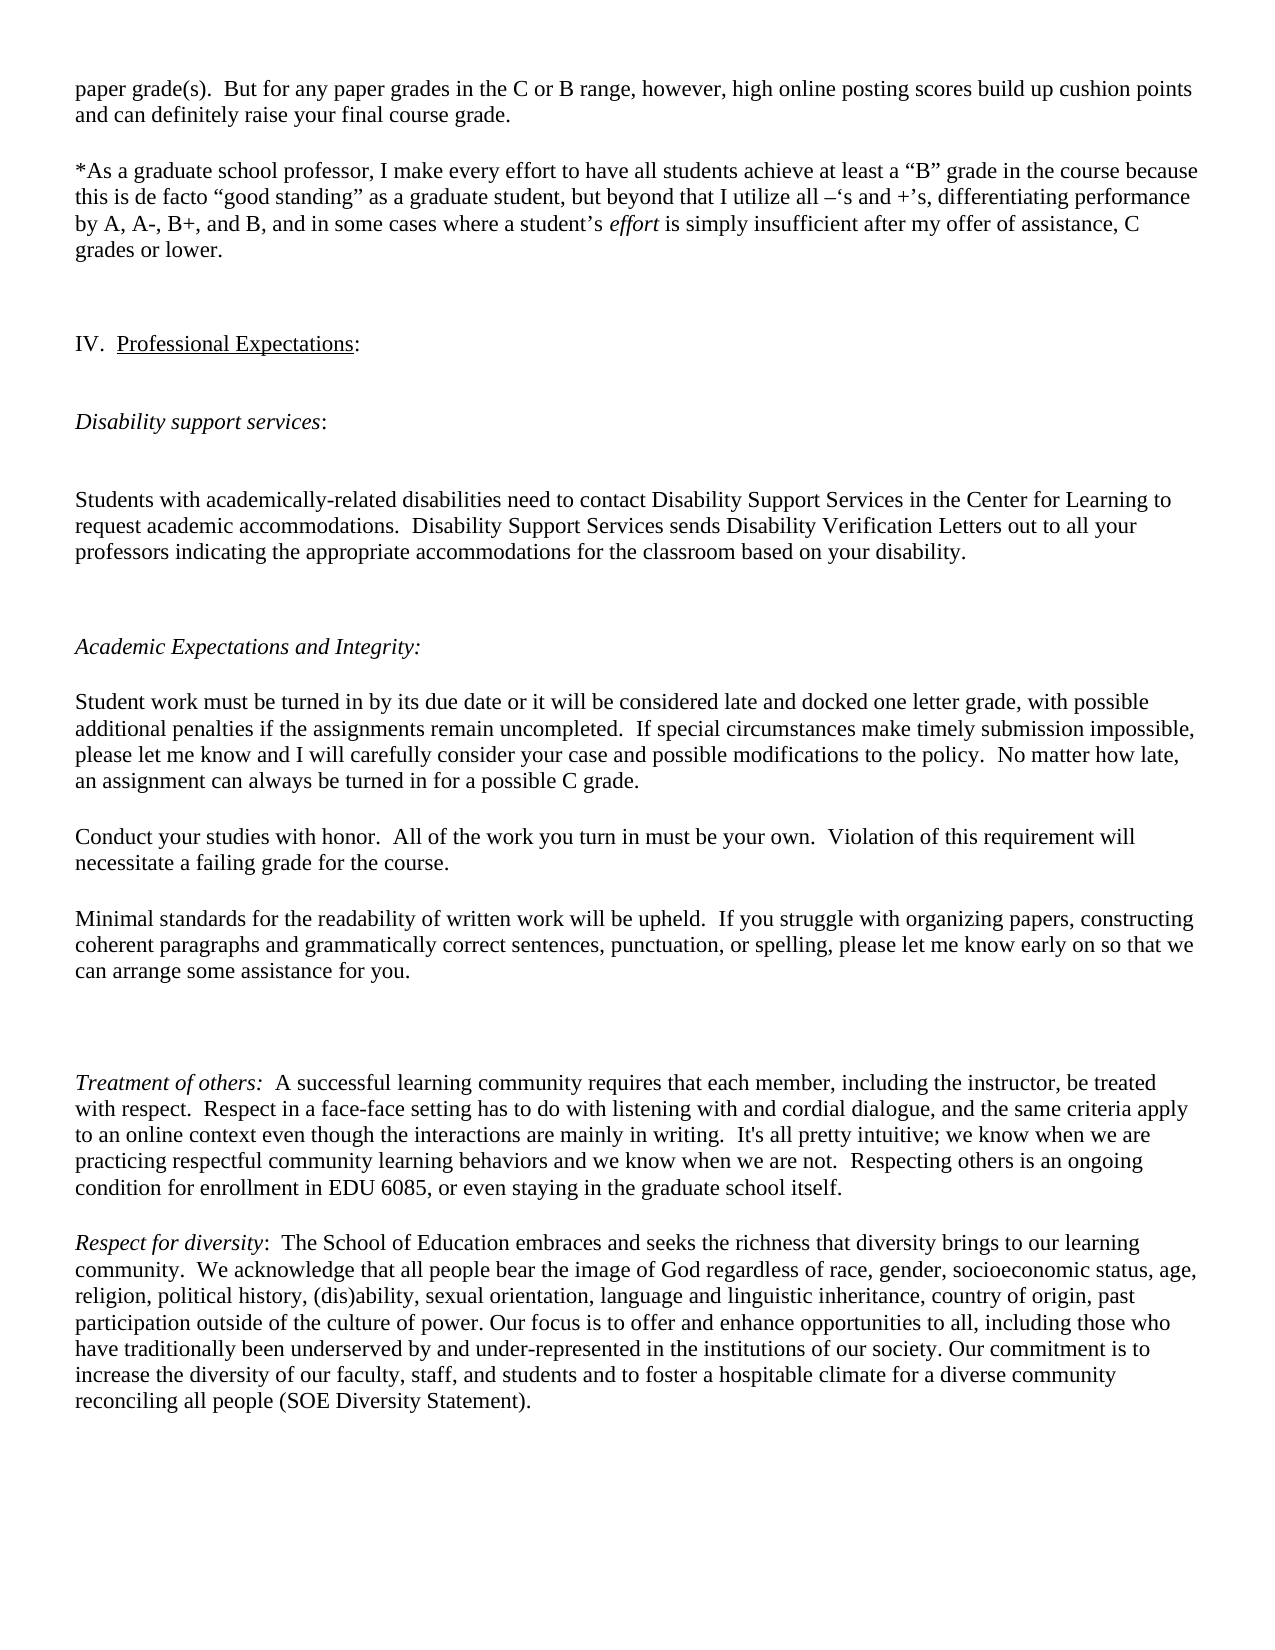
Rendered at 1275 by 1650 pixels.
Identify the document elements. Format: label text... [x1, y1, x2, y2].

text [75, 75, 1200, 128]
text Treatment of others: A successful learning community requires that each member, including the instructor, be treated with respect. Respect in a face-face setting has to do with listening with and cordial dialogue, and the same criteria apply to an online context even though the interactions are mainly in writing. It's all pretty intuitive; we know when we are practicing respectful community learning behaviors and we know when we are not. Respecting others is an ongoing condition for enrollment in EDU 6085, or even staying in the graduate school itself. [75, 1068, 1200, 1200]
text Minimal standards for the readability of written work will be upheld. If you struggle with organizing papers, constructing coherent paragraphs and grammatically correct sentences, punctuation, or spelling, please let me know early on so that we can arrange some assistance for you. [75, 905, 1200, 984]
text Respect for diversity: The School of Education embraces and seeks the richness that diversity brings to our learning community. We acknowledge that all people bear the image of God regardless of race, gender, socioeconomic status, age, religion, political history, (dis)ability, sexual orientation, language and linguistic inheritance, country of origin, past participation outside of the culture of power. Our focus is to offer and enhance opportunities to all, including those who have traditionally been underserved by and under-represented in the institutions of our society. Our commitment is to increase the diversity of our faculty, staff, and students and to foster a hospitable climate for a diverse community reconciling all people (SOE Diversity Statement). [75, 1229, 1200, 1414]
text Student work must be turned in by its due date or it will be considered late and docked one letter grade, with possible additional penalties if the assignments remain uncompleted. If special circumstances make timely submission impossible, please let me know and I will carefully consider your case and possible modifications to the policy. No matter how late, an assignment can always be turned in for a possible C grade. [75, 688, 1200, 794]
text IV. Professional Expectations: [75, 330, 1200, 357]
text Academic Expectations and Integrity: [75, 633, 1200, 659]
text *As a graduate school professor, I make every effort to have all students achieve at least a “B” grade in the course because this is de facto “good standing” as a graduate student, but beyond that I utilize all –‘s and +’s, differentiating performance by A, A-, B+, and B, and in some cases where a student’s effort is simply insufficient after my offer of assistance, C grades or lower. [75, 157, 1200, 262]
text Disability support services: [75, 408, 1200, 434]
text Students with academically-related disabilities need to contact Disability Support Services in the Center for Learning to request academic accommodations. Disability Support Services sends Disability Verification Letters out to all your professors indicating the appropriate accommodations for the classroom based on your disability. [75, 486, 1200, 565]
text Conduct your studies with honor. All of the work you turn in must be your own. Violation of this requirement will necessitate a failing grade for the course. [75, 823, 1200, 876]
